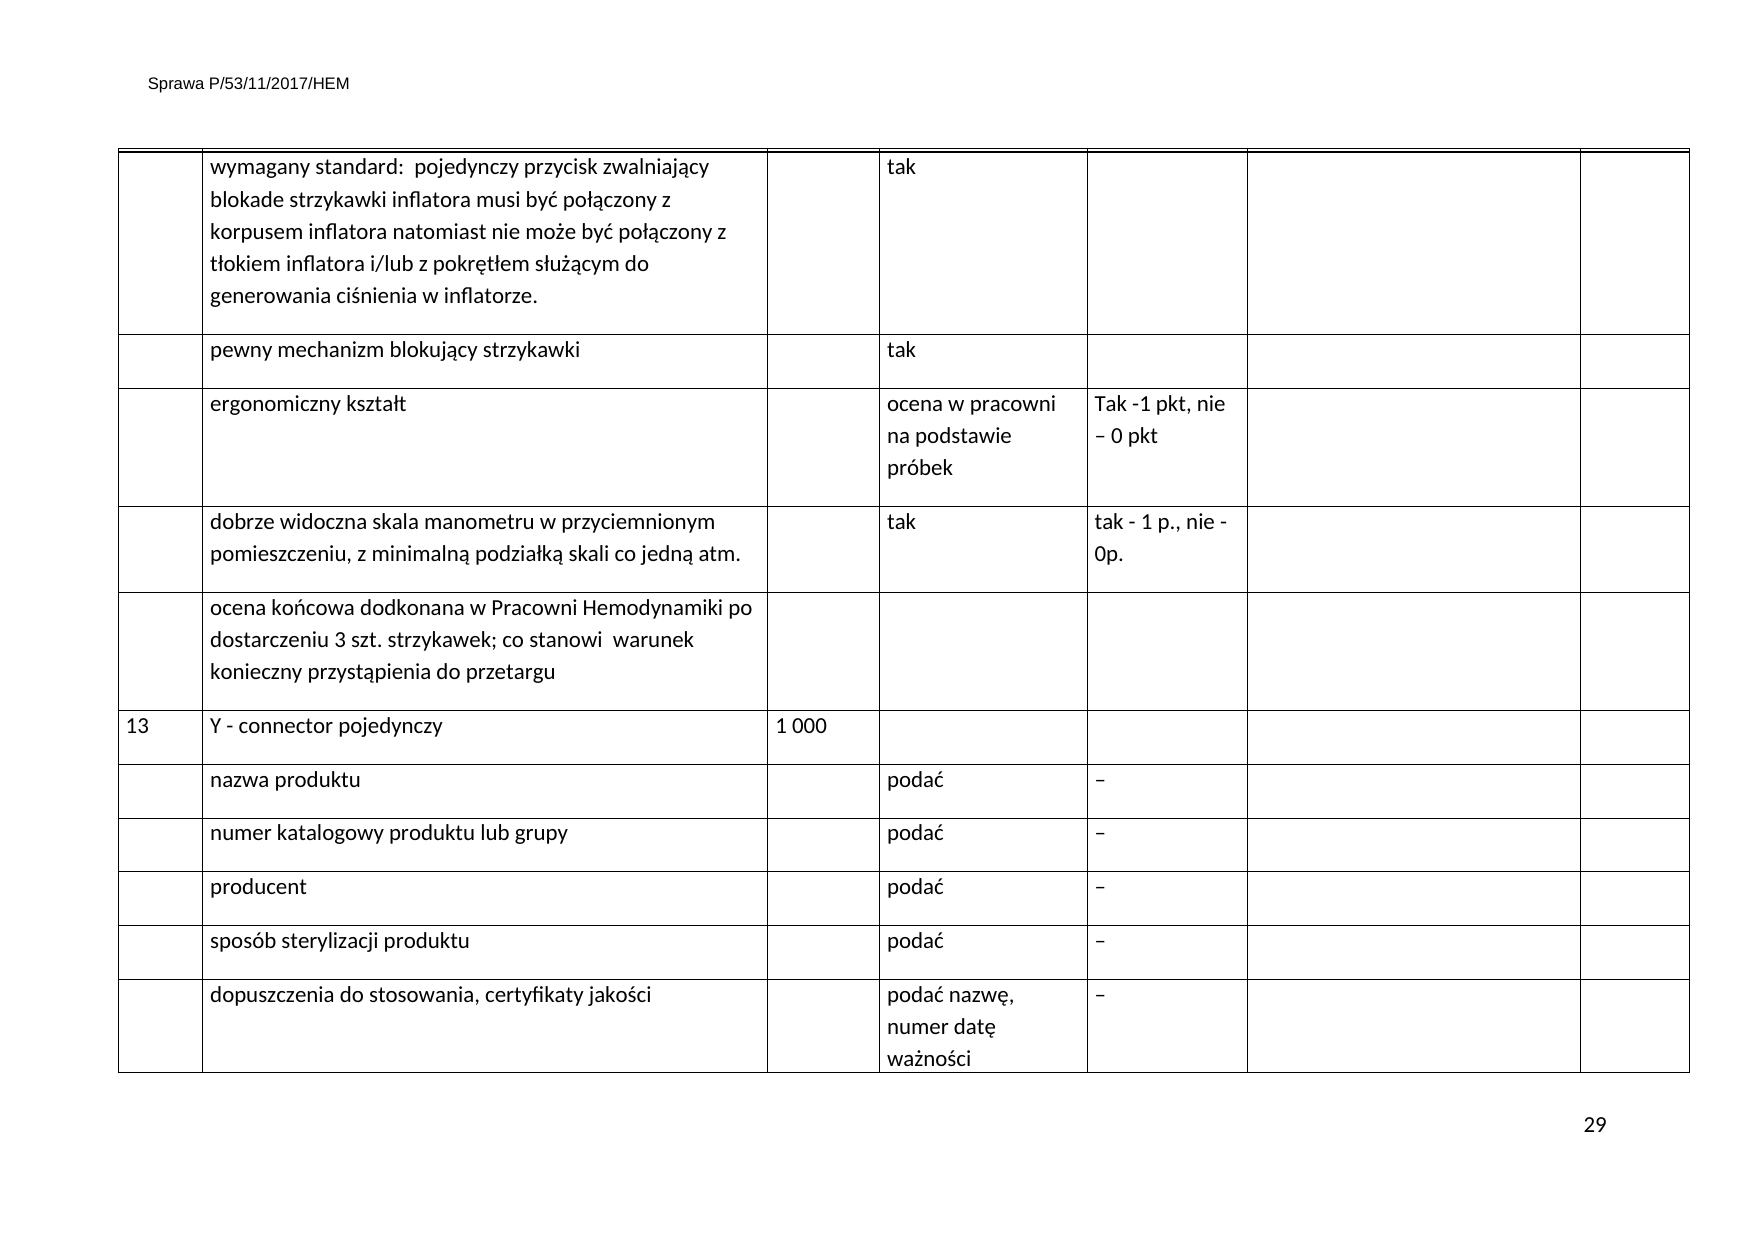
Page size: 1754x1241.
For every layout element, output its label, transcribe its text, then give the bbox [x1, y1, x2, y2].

table_cell [1248, 765, 1580, 817]
table_cell nazwa produktu [203, 765, 767, 817]
table_cell [119, 926, 202, 979]
table_cell [768, 335, 879, 388]
table_cell [1581, 819, 1689, 871]
table_cell podać [880, 765, 1087, 817]
table_cell [1581, 389, 1689, 506]
table_cell [1248, 335, 1580, 388]
table_cell [768, 507, 879, 592]
table_cell [768, 926, 879, 979]
table_cell [1581, 335, 1689, 388]
table_cell [119, 819, 202, 871]
table_cell [768, 980, 879, 1072]
table_cell podać [880, 926, 1087, 979]
table_cell 1 000 [768, 711, 879, 764]
table_cell [119, 765, 202, 817]
table_cell [1088, 593, 1247, 710]
table_cell [1581, 980, 1689, 1072]
table_cell [119, 872, 202, 925]
table_cell [119, 593, 202, 710]
table_cell Tak -1 pkt, nie – 0 pkt [1088, 389, 1247, 506]
table_cell podać [880, 872, 1087, 925]
table_cell [119, 153, 202, 334]
table_cell [1248, 711, 1580, 764]
table_cell 13 [119, 711, 202, 764]
table_cell tak [880, 507, 1087, 592]
table_cell [119, 389, 202, 506]
table_cell – [1088, 926, 1247, 979]
table_cell [1581, 593, 1689, 710]
table_cell [1248, 593, 1580, 710]
table_cell producent [203, 872, 767, 925]
table_cell [1581, 926, 1689, 979]
table_cell – [1088, 872, 1247, 925]
table_cell [1248, 926, 1580, 979]
table_cell [1248, 507, 1580, 592]
table_cell dopuszczenia do stosowania, certyfikaty jakości [203, 980, 767, 1072]
table_cell dobrze widoczna skala manometru w przyciemnionym pomieszczeniu, z minimalną podziałką skali co jedną atm. [203, 507, 767, 592]
table_cell [1248, 153, 1580, 334]
table_cell [1581, 765, 1689, 817]
table_cell ocena w pracowni na podstawie próbek [880, 389, 1087, 506]
table_cell [1088, 335, 1247, 388]
table_cell Y - connector pojedynczy [203, 711, 767, 764]
table_cell [1581, 507, 1689, 592]
table_cell wymagany standard: pojedynczy przycisk zwalniający blokade strzykawki inflatora musi być połączony z korpusem inflatora natomiast nie może być połączony z tłokiem inflatora i/lub z pokrętłem służącym do generowania ciśnienia w inflatorze. [203, 153, 767, 334]
table_cell [768, 765, 879, 817]
table_cell tak [880, 153, 1087, 334]
table_cell [1248, 980, 1580, 1072]
table_cell [880, 711, 1087, 764]
table_cell ergonomiczny kształt [203, 389, 767, 506]
table_cell [1088, 153, 1247, 334]
table_cell – [1088, 980, 1247, 1072]
table_cell [768, 153, 879, 334]
table_cell [1581, 153, 1689, 334]
table_cell – [1088, 819, 1247, 871]
table_cell [1248, 872, 1580, 925]
table_cell [768, 819, 879, 871]
table_cell [1248, 389, 1580, 506]
table_cell [119, 335, 202, 388]
table_cell [1248, 819, 1580, 871]
table_cell pewny mechanizm blokujący strzykawki [203, 335, 767, 388]
table_cell podać nazwę, numer datę ważności [880, 980, 1087, 1072]
table_cell – [1088, 765, 1247, 817]
table_cell [1581, 711, 1689, 764]
table_cell [1088, 711, 1247, 764]
table_cell podać [880, 819, 1087, 871]
table_cell [1581, 872, 1689, 925]
table_cell [768, 872, 879, 925]
table_cell ocena końcowa dodkonana w Pracowni Hemodynamiki po dostarczeniu 3 szt. strzykawek; co stanowi warunek konieczny przystąpienia do przetargu [203, 593, 767, 710]
table_cell tak [880, 335, 1087, 388]
table_cell [119, 980, 202, 1072]
table_cell [768, 593, 879, 710]
table_cell tak - 1 p., nie - 0p. [1088, 507, 1247, 592]
table_cell [768, 389, 879, 506]
table_cell [119, 507, 202, 592]
table_cell [880, 593, 1087, 710]
table_cell numer katalogowy produktu lub grupy [203, 819, 767, 871]
table_cell sposób sterylizacji produktu [203, 926, 767, 979]
